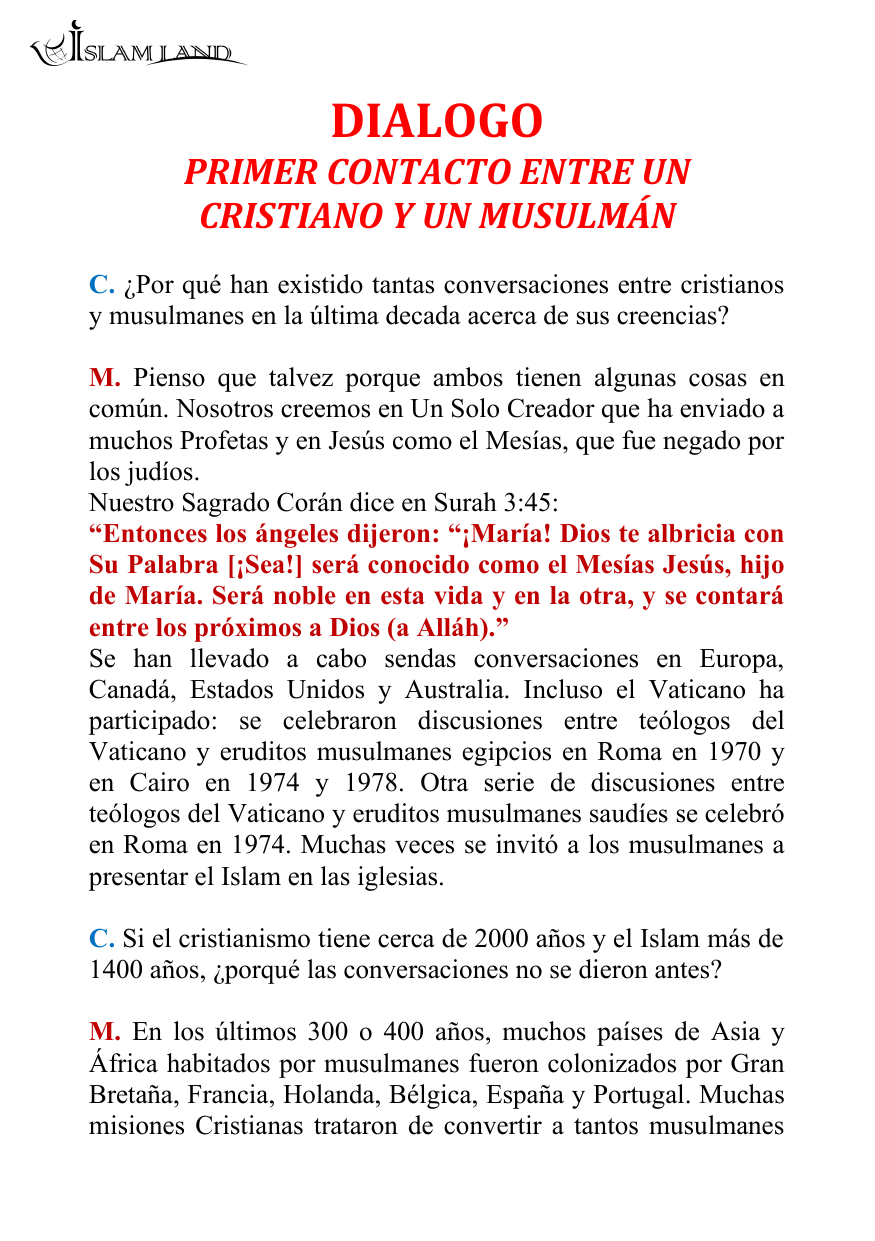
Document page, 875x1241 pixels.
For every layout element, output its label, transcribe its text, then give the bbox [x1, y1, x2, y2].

text C. ¿Por qué han existido tantas conversaciones entre cristianos y musulmanes en la última decada acerca de sus creencias? [89, 268, 785, 330]
text DIALOGO [89, 90, 785, 149]
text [89, 1016, 785, 1140]
picture [29, 20, 249, 66]
text M. Pienso que talvez porque ambos tienen algunas cosas en común. Nosotros creemos en Un Solo Creador que ha enviado a muchos Profetas y en Jesús como el Mesías, que fue negado por los judíos. [89, 361, 785, 486]
text C. Si el cristianismo tiene cerca de 2000 años y el Islam más de 1400 años, ¿porqué las conversaciones no se dieron antes? [89, 922, 785, 984]
text Se han llevado a cabo sendas conversaciones en Europa, Canadá, Estados Unidos y Australia. Incluso el Vaticano ha participado: se celebraron discusiones entre teólogos del Vaticano y eruditos musulmanes egipcios en Roma en 1970 y en Cairo en 1974 y 1978. Otra serie de discusiones entre teólogos del Vaticano y eruditos musulmanes saudíes se celebró en Roma en 1974. Muchas veces se invitó a los musulmanes a presentar el Islam en las iglesias. [89, 642, 785, 891]
text Nuestro Sagrado Corán dice en Surah 3:45: [89, 486, 785, 517]
text “Entonces los ángeles dijeron: “¡María! Dios te albricia con Su Palabra [¡Sea!] será conocido como el Mesías Jesús, hijo de María. Será noble en esta vida y en la otra, y se contará entre los próximos a Dios (a Alláh).” [89, 517, 785, 642]
text PRIMER CONTACTO ENTRE UN CRISTIANO Y UN MUSULMÁN [89, 149, 785, 237]
